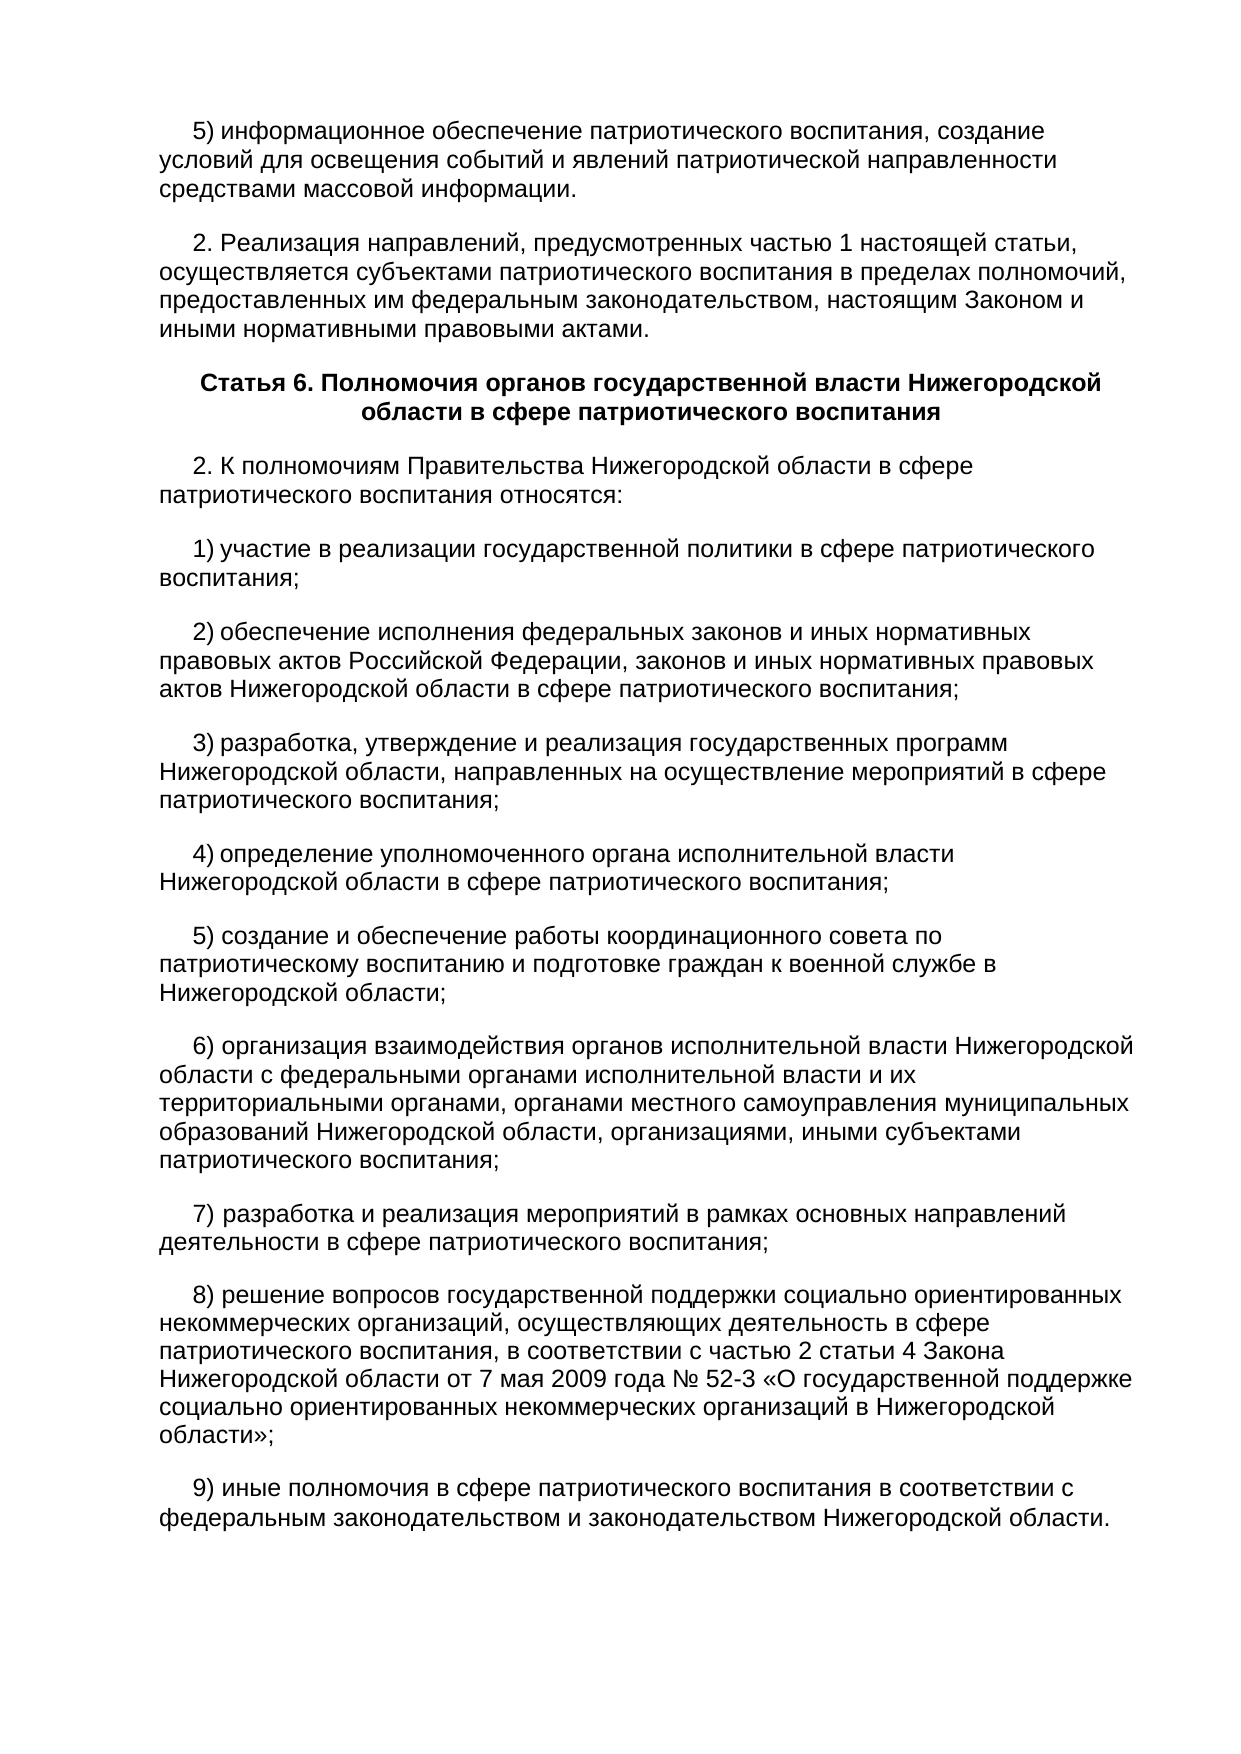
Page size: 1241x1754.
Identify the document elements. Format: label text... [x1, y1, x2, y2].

list определение уполномоченного органа исполнительной власти Нижегородской области в сфере патриотического воспитания; [159, 839, 1137, 896]
list решение вопросов государственной поддержки социально ориентированных некоммерческих организаций, осуществляющих деятельность в сфере патриотического воспитания, в соответствии с частью 2 статьи 4 Закона Нижегородской области от 7 мая 2009 года № 52-3 «О государственной поддержке социально ориентированных некоммерческих организаций в Нижегородской области»; [159, 1281, 1137, 1449]
list разработка и реализация мероприятий в рамках основных направлений деятельности в сфере патриотического воспитания; [159, 1200, 1137, 1256]
list создание и обеспечение работы координационного совета по патриотическому воспитанию и подготовке граждан к военной службе в Нижегородской области; [159, 921, 1137, 1007]
text 2. Реализация направлений, предусмотренных частью 1 настоящей статьи, осуществляется субъектами патриотического воспитания в пределах полномочий, предоставленных им федеральным законодательством, настоящим Законом и иными нормативными правовыми актами. [159, 228, 1137, 344]
list участие в реализации государственной политики в сфере патриотического воспитания; [159, 534, 1137, 592]
list обеспечение исполнения федеральных законов и иных нормативных правовых актов Российской Федерации, законов и иных нормативных правовых актов Нижегородской области в сфере патриотического воспитания; [159, 618, 1137, 703]
text 2. К полномочиям Правительства Нижегородской области в сфере патриотического воспитания относятся: [159, 452, 1137, 509]
list организация взаимодействия органов исполнительной власти Нижегородской области с федеральными органами исполнительной власти и их территориальными органами, органами местного самоуправления муниципальных образований Нижегородской области, организациями, иными субъектами патриотического воспитания; [159, 1032, 1137, 1174]
list информационное обеспечение патриотического воспитания, создание условий для освещения событий и явлений патриотической направленности средствами массовой информации. [159, 116, 1137, 203]
list иные полномочия в сфере патриотического воспитания в соответствии с федеральным законодательством и законодательством Нижегородской области. [159, 1473, 1137, 1532]
list разработка, утверждение и реализация государственных программ Нижегородской области, направленных на осуществление мероприятий в сфере патриотического воспитания; [159, 728, 1137, 814]
text Статья 6. Полномочия органов государственной власти Нижегородской области в сфере патриотического воспитания [165, 369, 1137, 427]
